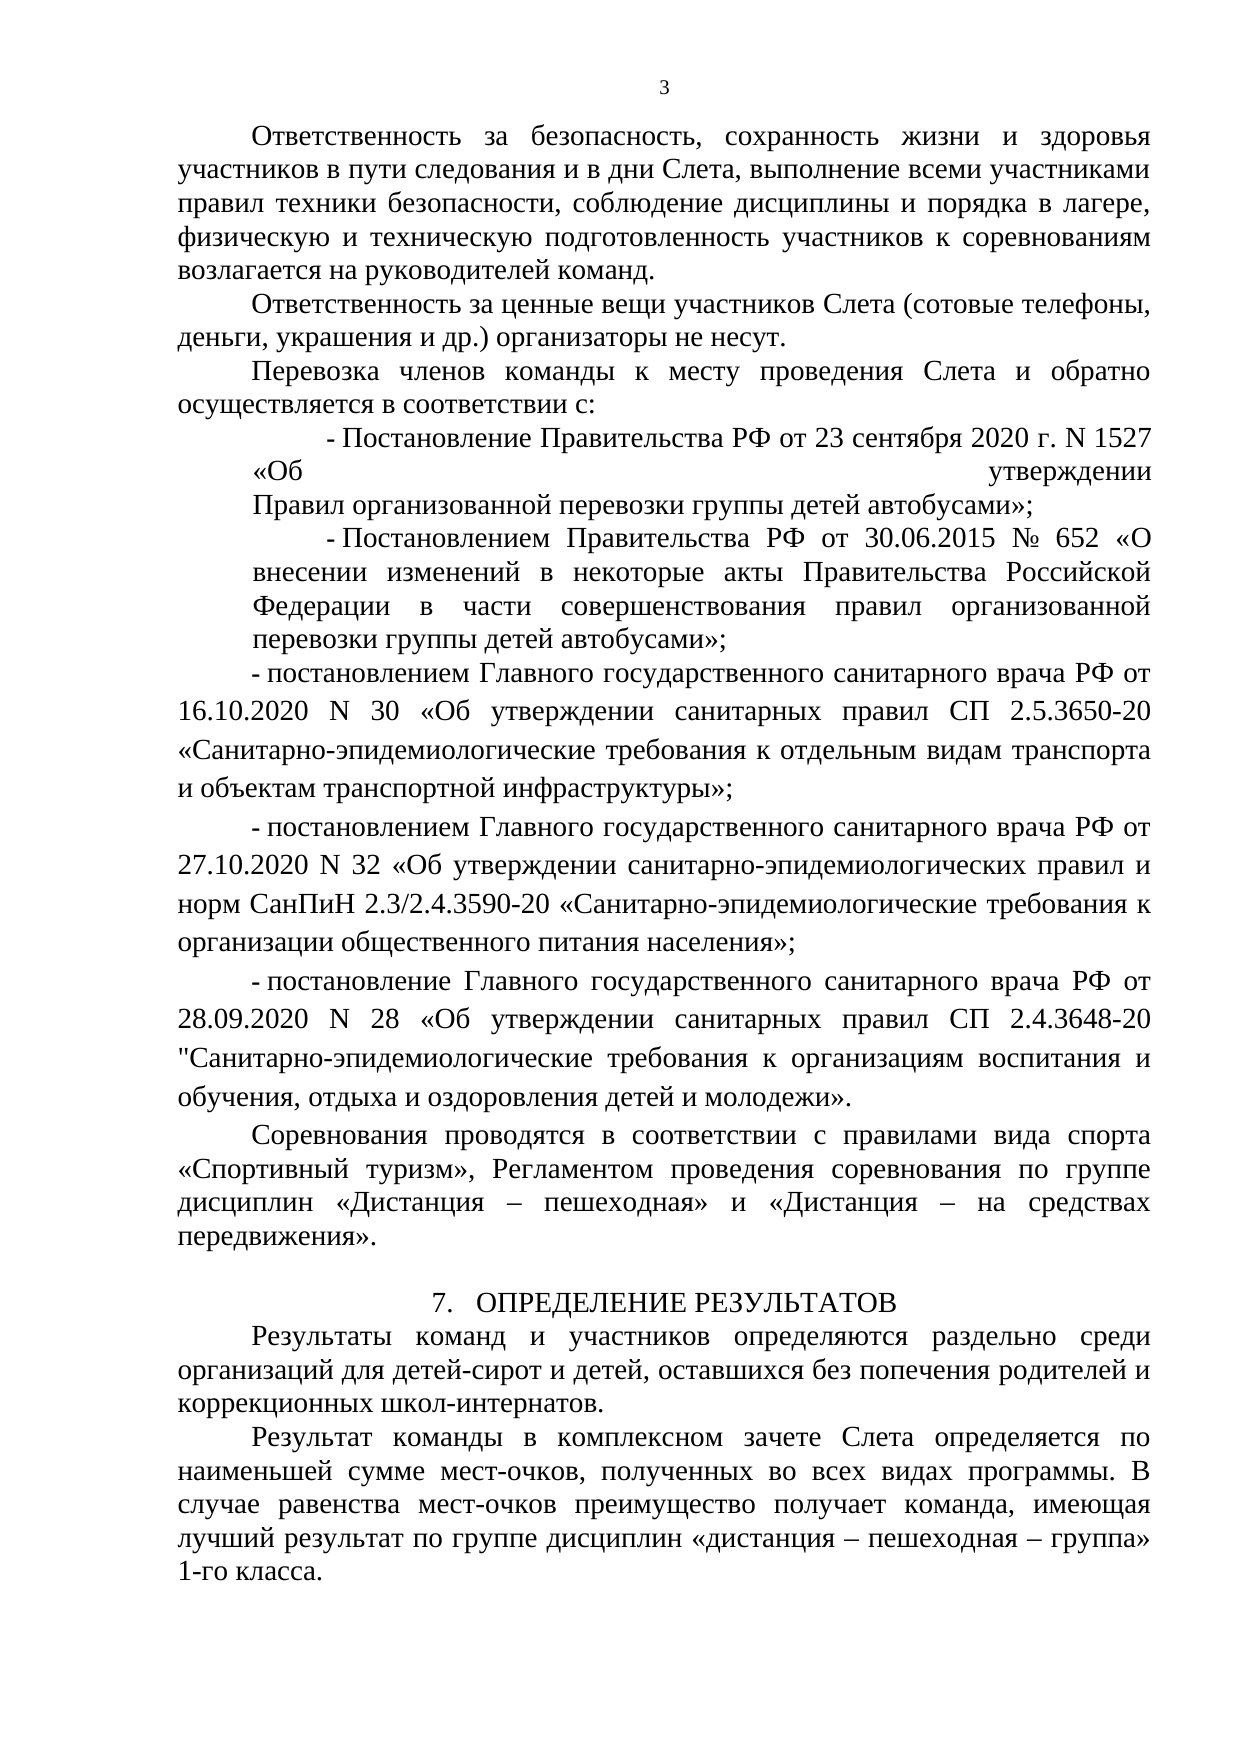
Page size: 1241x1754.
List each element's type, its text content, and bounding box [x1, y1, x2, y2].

list Определение результатов [177, 1285, 1152, 1318]
list Постановлением Правительства РФ от 30.06.2015 № 652 «О внесении изменений в некоторые акты Правительства Российской Федерации в части совершенствования правил организованной перевозки группы детей автобусами»; [252, 521, 1152, 655]
text Перевозка членов команды к месту проведения Слета и обратно осуществляется в соответствии с: [177, 353, 1152, 420]
text Ответственность за ценные вещи участников Слета (сотовые телефоны, деньги, украшения и др.) организаторы не несут. [177, 286, 1152, 353]
text Соревнования проводятся в соответствии с правилами вида спорта «Спортивный туризм», Регламентом проведения соревнования по группе дисциплин «Дистанция – пешеходная» и «Дистанция – на средствах передвижения». [177, 1117, 1152, 1251]
list постановлением Главного государственного санитарного врача РФ от 16.10.2020 N 30 «Об утверждении санитарных правил СП 2.5.3650-20 «Санитарно-эпидемиологические требования к отдельным видам транспорта и объектам транспортной инфраструктуры»; [177, 655, 1152, 804]
text Ответственность за безопасность, сохранность жизни и здоровья участников в пути следования и в дни Слета, выполнение всеми участниками правил техники безопасности, соблюдение дисциплины и порядка в лагере, физическую и техническую подготовленность участников к соревнованиям возлагается на руководителей команд. [177, 118, 1152, 286]
text Результат команды в комплексном зачете Слета определяется по наименьшей сумме мест-очков, полученных во всех видах программы. В случае равенства мест-очков преимущество получает команда, имеющая лучший результат по группе дисциплин «дистанция – пешеходная – группа» 1-го класса. [177, 1419, 1152, 1587]
list Постановление Правительства РФ от 23 сентября 2020 г. N 1527 «Об утверждении Правил организованной перевозки группы детей автобусами»; [252, 420, 1152, 521]
text Результаты команд и участников определяются раздельно среди организаций для детей-сирот и детей, оставшихся без попечения родителей и коррекционных школ-интернатов. [177, 1318, 1152, 1419]
list постановлением Главного государственного санитарного врача РФ от 27.10.2020 N 32 «Об утверждении санитарно-эпидемиологических правил и норм СанПиН 2.3/2.4.3590-20 «Санитарно-эпидемиологические требования к организации общественного питания населения»; [177, 809, 1152, 958]
list постановление Главного государственного санитарного врача РФ от 28.09.2020 N 28 «Об утверждении санитарных правил СП 2.4.3648-20 "Санитарно-эпидемиологические требования к организациям воспитания и обучения, отдыха и оздоровления детей и молодежи». [177, 963, 1152, 1112]
